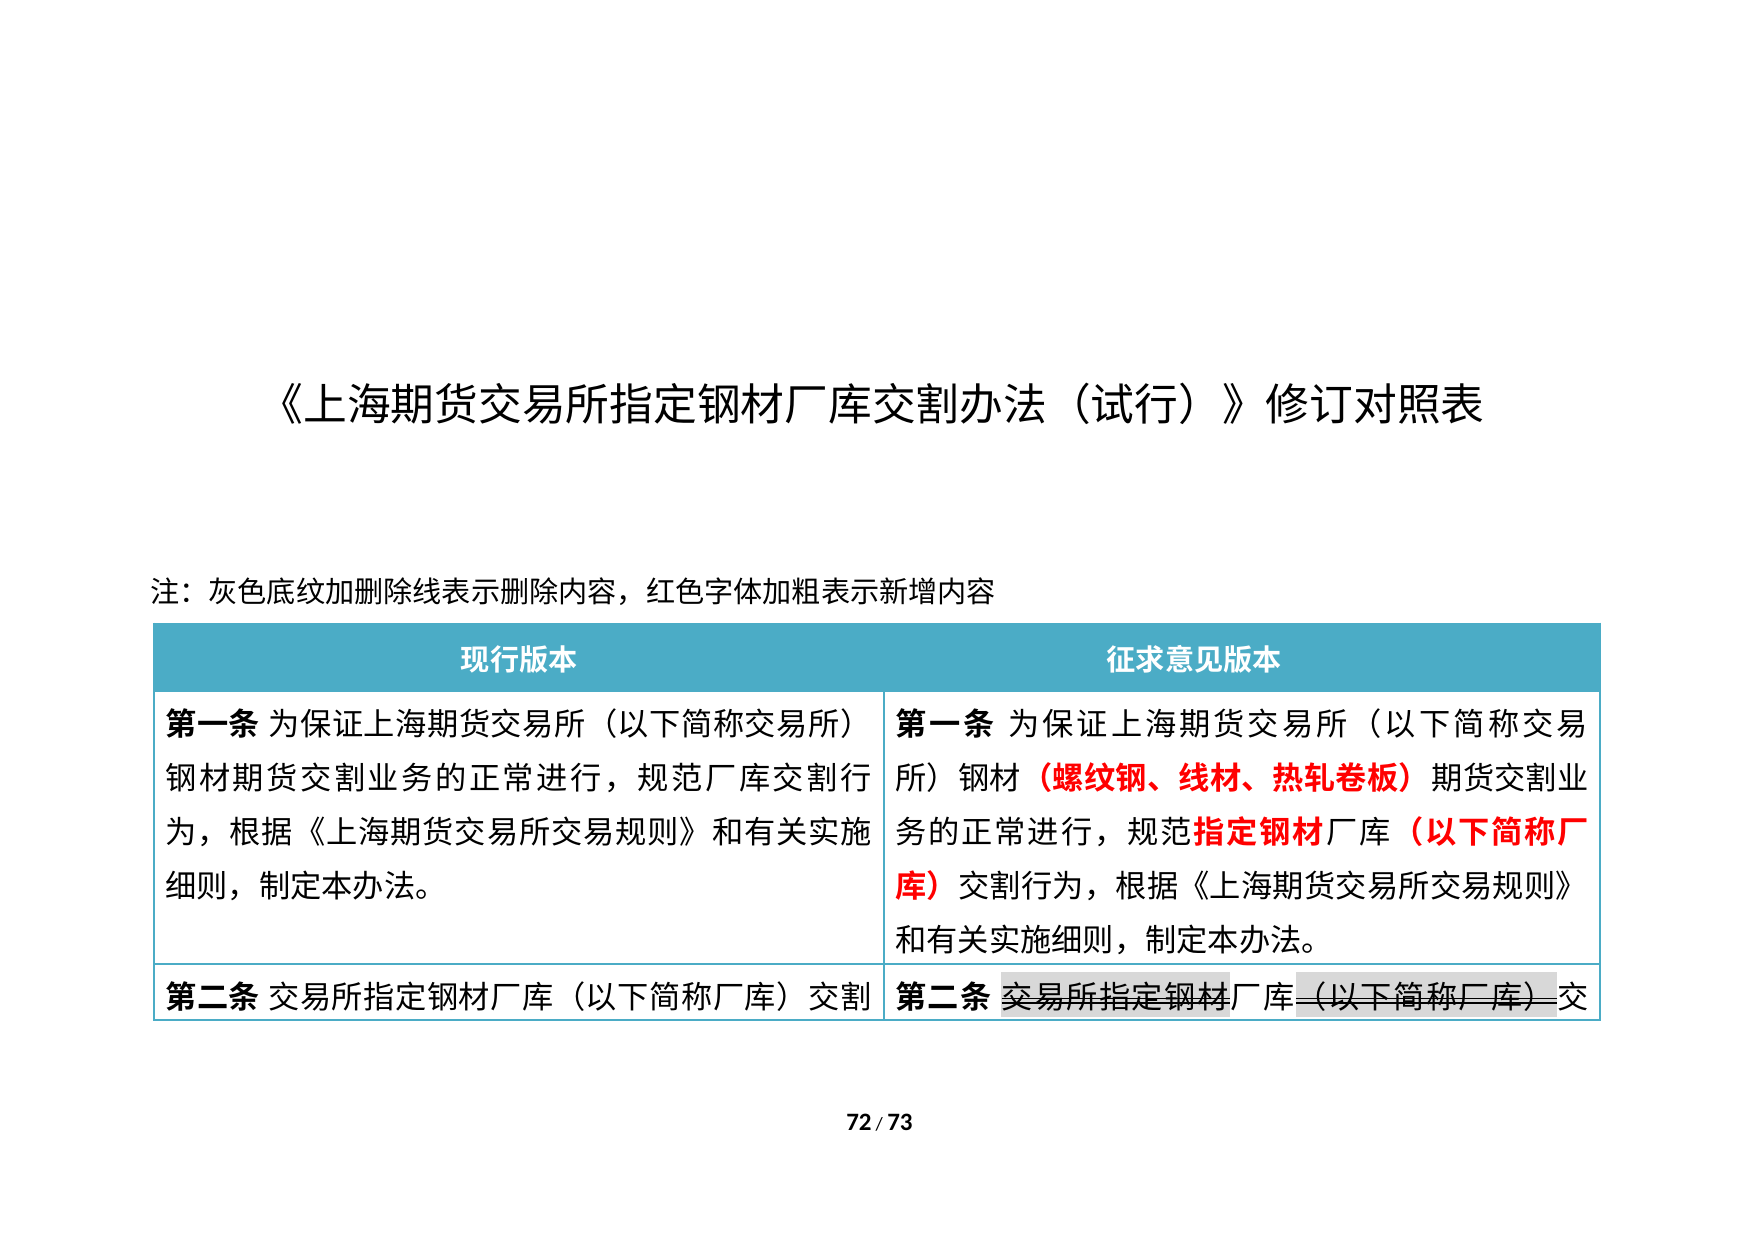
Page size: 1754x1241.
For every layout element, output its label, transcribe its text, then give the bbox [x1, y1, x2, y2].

table_cell 第一条 为保证上海期货交易所（以下简称交易所）钢材（螺纹钢、线材、热轧卷板）期货交割业务的正常进行，规范指定钢材厂库（以下简称厂库）交割行为，根据《上海期货交易所交易规则》和有关实施细则，制定本办法。 [885, 692, 1599, 963]
table_header 征求意见版本 [885, 625, 1599, 690]
text 注：灰色底纹加删除线表示删除内容，红色字体加粗表示新增内容 [150, 558, 1604, 623]
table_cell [155, 965, 883, 1019]
table_cell 第一条 为保证上海期货交易所（以下简称交易所）钢材期货交割业务的正常进行，规范厂库交割行为，根据《上海期货交易所交易规则》和有关实施细则，制定本办法。 [155, 692, 883, 963]
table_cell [885, 965, 1599, 1019]
subtitle 《上海期货交易所指定钢材厂库交割办法（试行）》修订对照表 [150, 369, 1604, 434]
table_header 现行版本 [155, 625, 883, 690]
